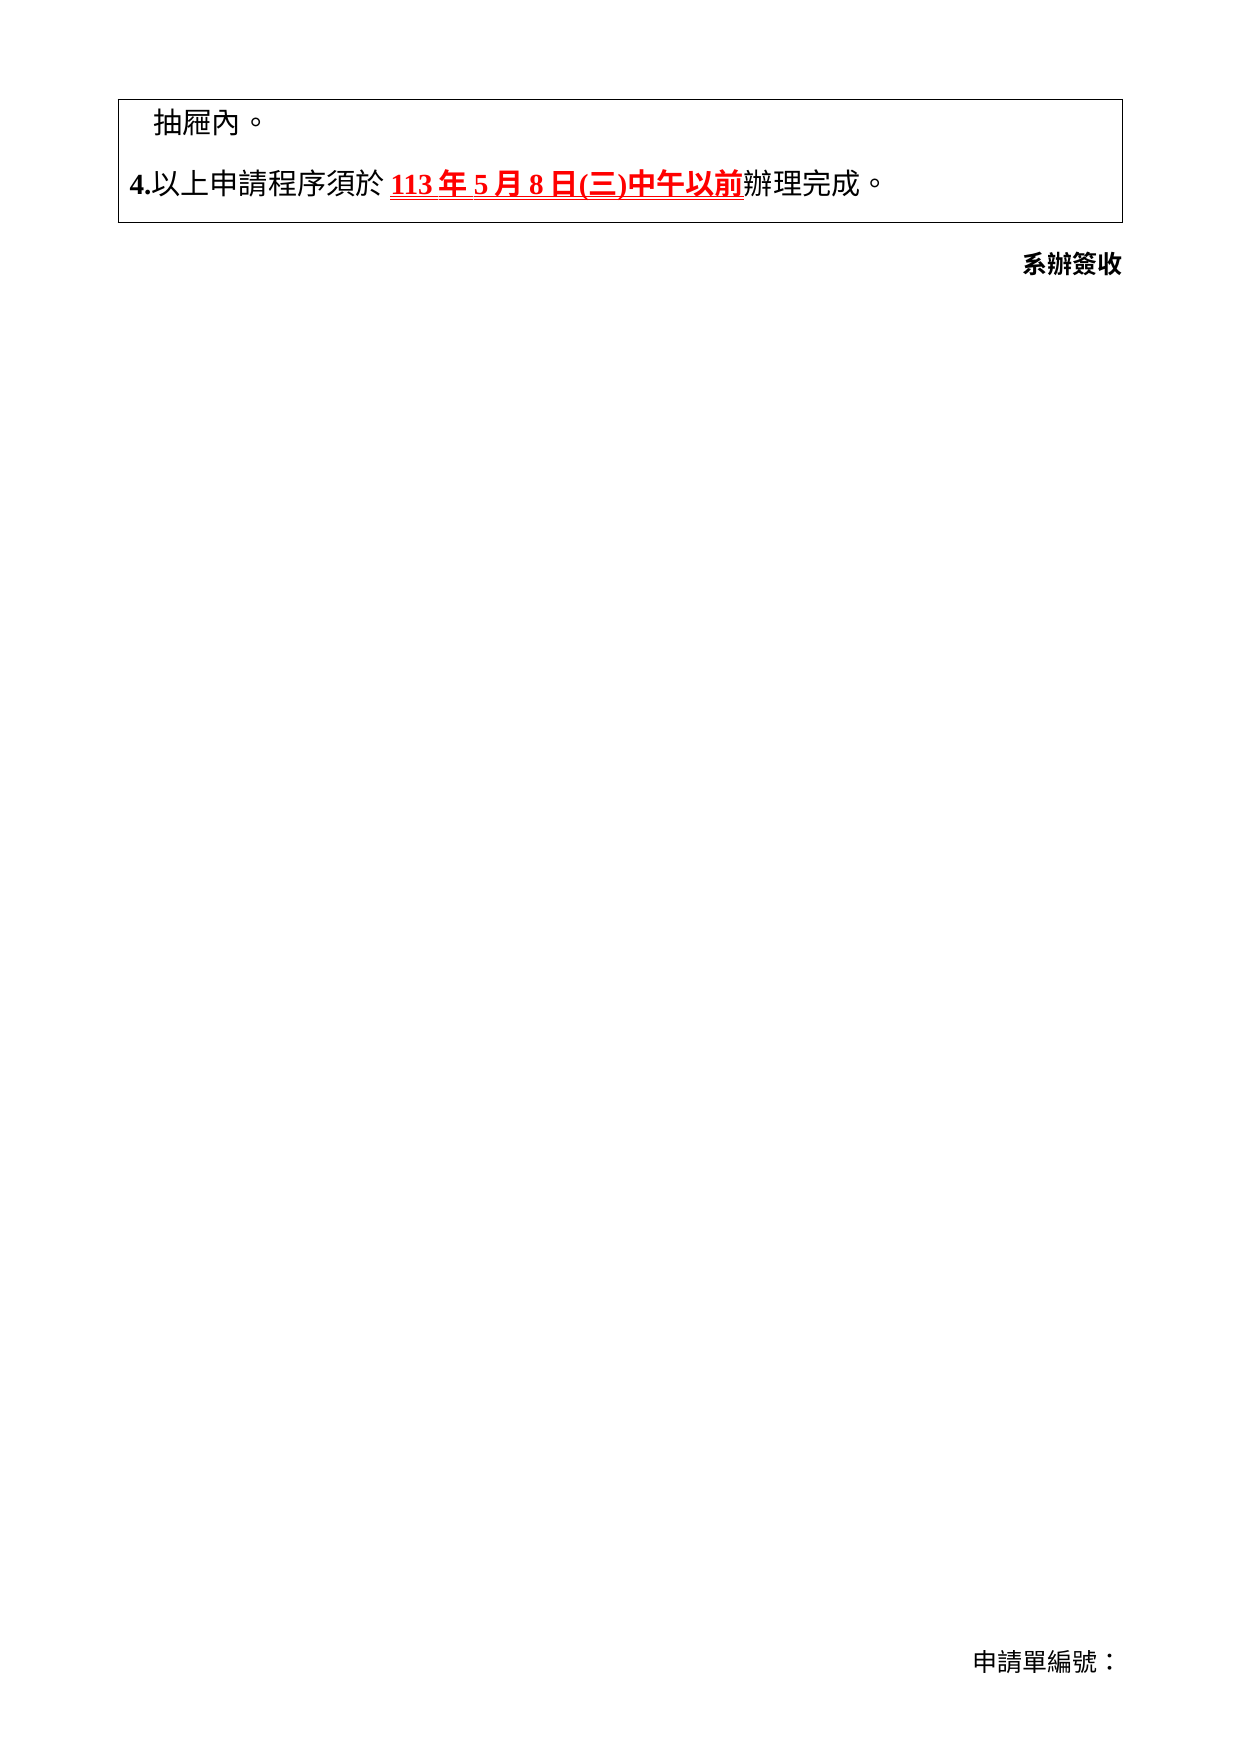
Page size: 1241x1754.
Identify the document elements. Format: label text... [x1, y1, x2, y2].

text 系辦簽收 [118, 242, 1122, 283]
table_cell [119, 100, 1122, 222]
